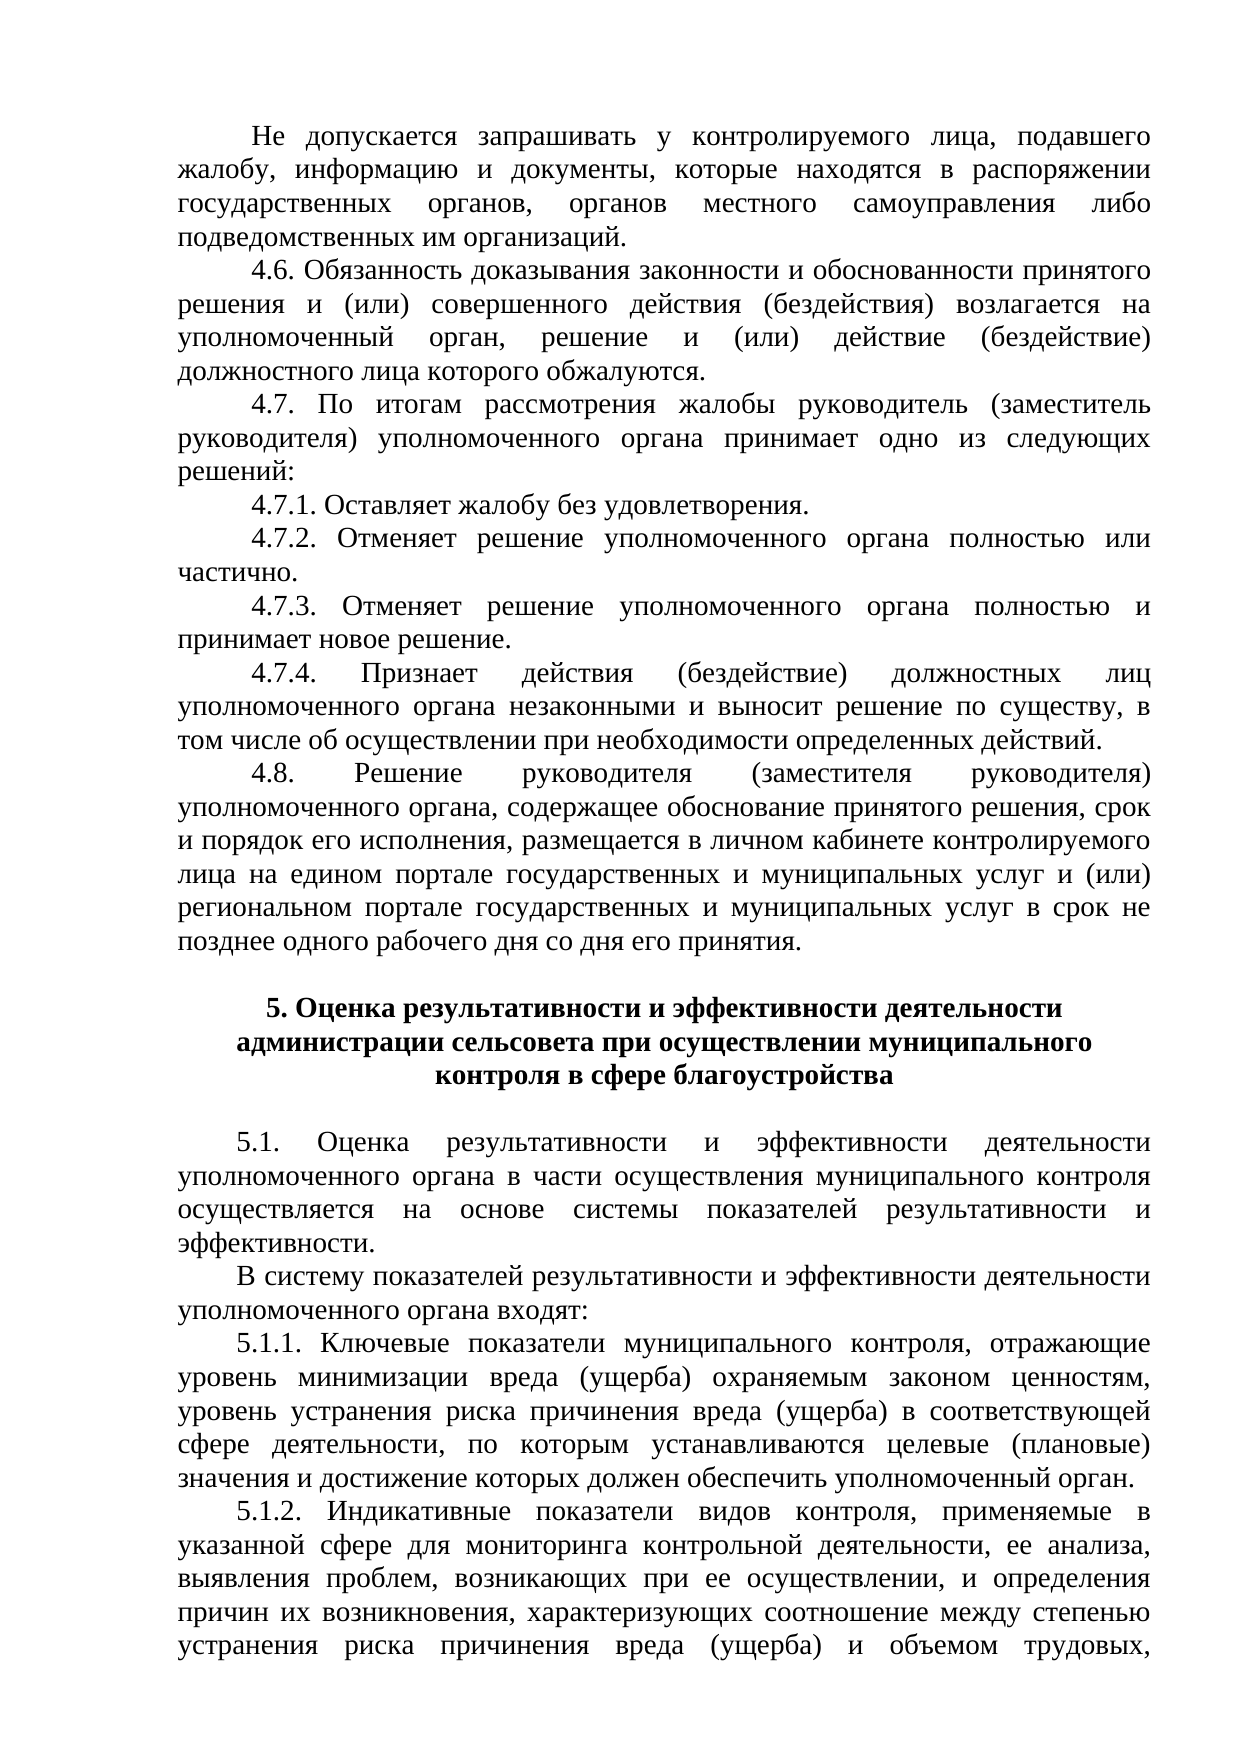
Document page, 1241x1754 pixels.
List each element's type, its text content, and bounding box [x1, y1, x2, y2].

text 4.7.3. Отменяет решение уполномоченного органа полностью и принимает новое решение. [177, 588, 1152, 655]
text 5.1. Оценка результативности и эффективности деятельности уполномоченного органа в части осуществления муниципального контроля осуществляется на основе системы показателей результативности и эффективности. [177, 1124, 1152, 1258]
text 4.8. Решение руководителя (заместителя руководителя) уполномоченного органа, содержащее обоснование принятого решения, срок и порядок его исполнения, размещается в личном кабинете контролируемого лица на едином портале государственных и муниципальных услуг и (или) региональном портале государственных и муниципальных услуг в срок не позднее одного рабочего дня со дня его принятия. [177, 755, 1152, 957]
text 5. Оценка результативности и эффективности деятельности администрации сельсовета при осуществлении муниципального контроля в сфере благоустройства [177, 990, 1152, 1091]
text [177, 1493, 1152, 1661]
text 4.7.2. Отменяет решение уполномоченного органа полностью или частично. [177, 521, 1152, 588]
text 5.1.1. Ключевые показатели муниципального контроля, отражающие уровень минимизации вреда (ущерба) охраняемым законом ценностям, уровень устранения риска причинения вреда (ущерба) в соответствующей сфере деятельности, по которым устанавливаются целевые (плановые) значения и достижение которых должен обеспечить уполномоченный орган. [177, 1326, 1152, 1493]
text 4.7.4. Признает действия (бездействие) должностных лиц уполномоченного органа незаконными и выносит решение по существу, в том числе об осуществлении при необходимости определенных действий. [177, 655, 1152, 755]
text 4.6. Обязанность доказывания законности и обоснованности принятого решения и (или) совершенного действия (бездействия) возлагается на уполномоченный орган, решение и (или) действие (бездействие) должностного лица которого обжалуются. [177, 252, 1152, 386]
text 4.7. По итогам рассмотрения жалобы руководитель (заместитель руководителя) уполномоченного органа принимает одно из следующих решений: [177, 386, 1152, 487]
text Не допускается запрашивать у контролируемого лица, подавшего жалобу, информацию и документы, которые находятся в распоряжении государственных органов, органов местного самоуправления либо подведомственных им организаций. [177, 118, 1152, 252]
text 4.7.1. Оставляет жалобу без удовлетворения. [177, 487, 1152, 521]
text В систему показателей результативности и эффективности деятельности уполномоченного органа входят: [177, 1258, 1152, 1326]
